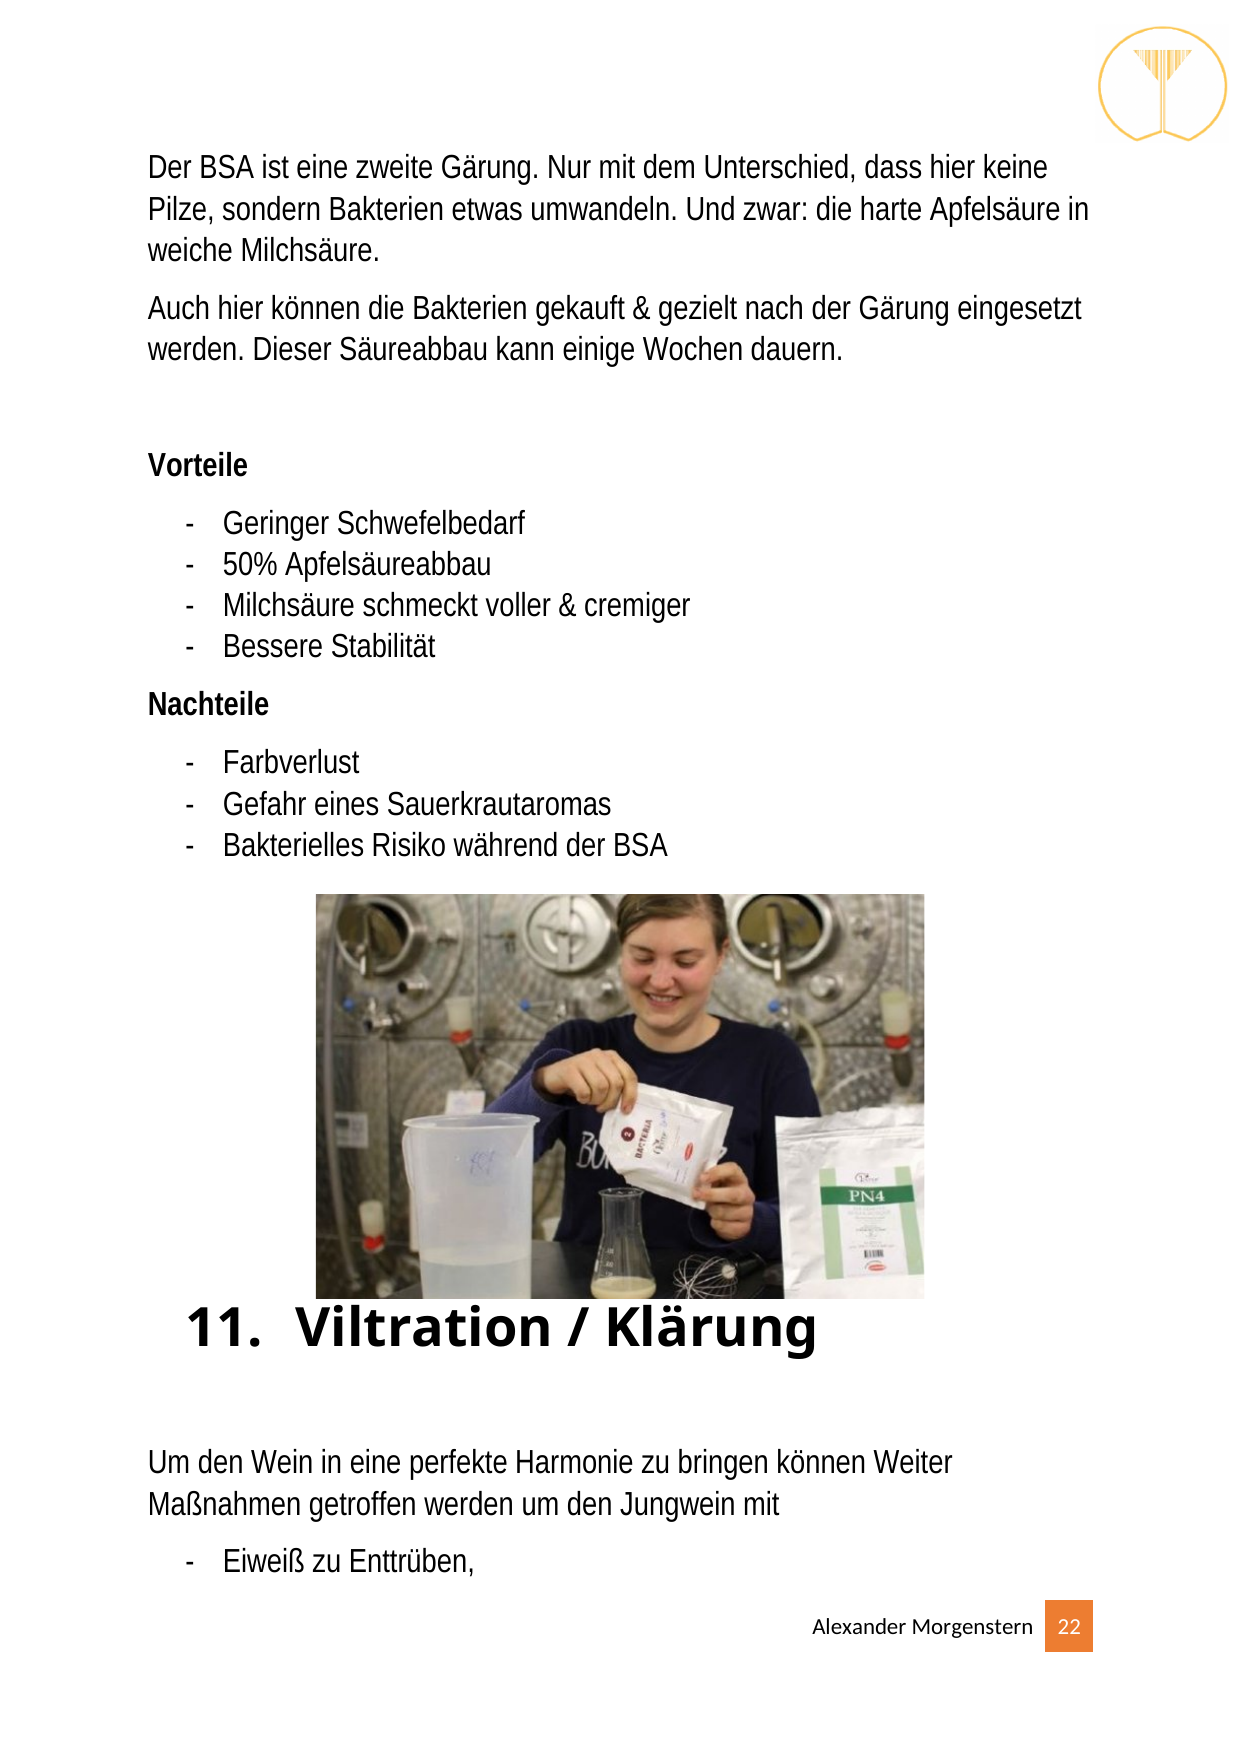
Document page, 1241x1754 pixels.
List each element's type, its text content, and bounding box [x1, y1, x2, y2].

list Eiweiß zu Enttrüben, [185, 1542, 1093, 1580]
picture [315, 894, 925, 1288]
text Auch hier können die Bakterien gekauft & gezielt nach der Gärung eingesetzt werden. Dieser Säureabbau kann einige Wochen dauern. [148, 288, 1093, 367]
list Gefahr eines Sauerkrautaromas [185, 784, 1093, 822]
list Bessere Stabilität [185, 627, 1093, 665]
text Vorteile [148, 445, 1093, 483]
list Viltration / Klärung [185, 1288, 1093, 1362]
picture [1095, 24, 1229, 143]
list Farbverlust [185, 743, 1093, 781]
list Geringer Schwefelbedarf [185, 503, 1093, 541]
list Bakterielles Risiko während der BSA [185, 825, 1093, 863]
list 50% Apfelsäureabbau [185, 544, 1093, 582]
list Milchsäure schmeckt voller & cremiger [185, 586, 1093, 624]
text Der BSA ist eine zweite Gärung. Nur mit dem Unterschied, dass hier keine Pilze, sondern Bakterien etwas umwandeln. Und zwar: die harte Apfelsäure in weiche Milchsäure. [148, 148, 1093, 268]
text Um den Wein in eine perfekte Harmonie zu bringen können Weiter Maßnahmen getroffen werden um den Jungwein mit [148, 1443, 1093, 1522]
text Nachteile [148, 685, 1093, 723]
